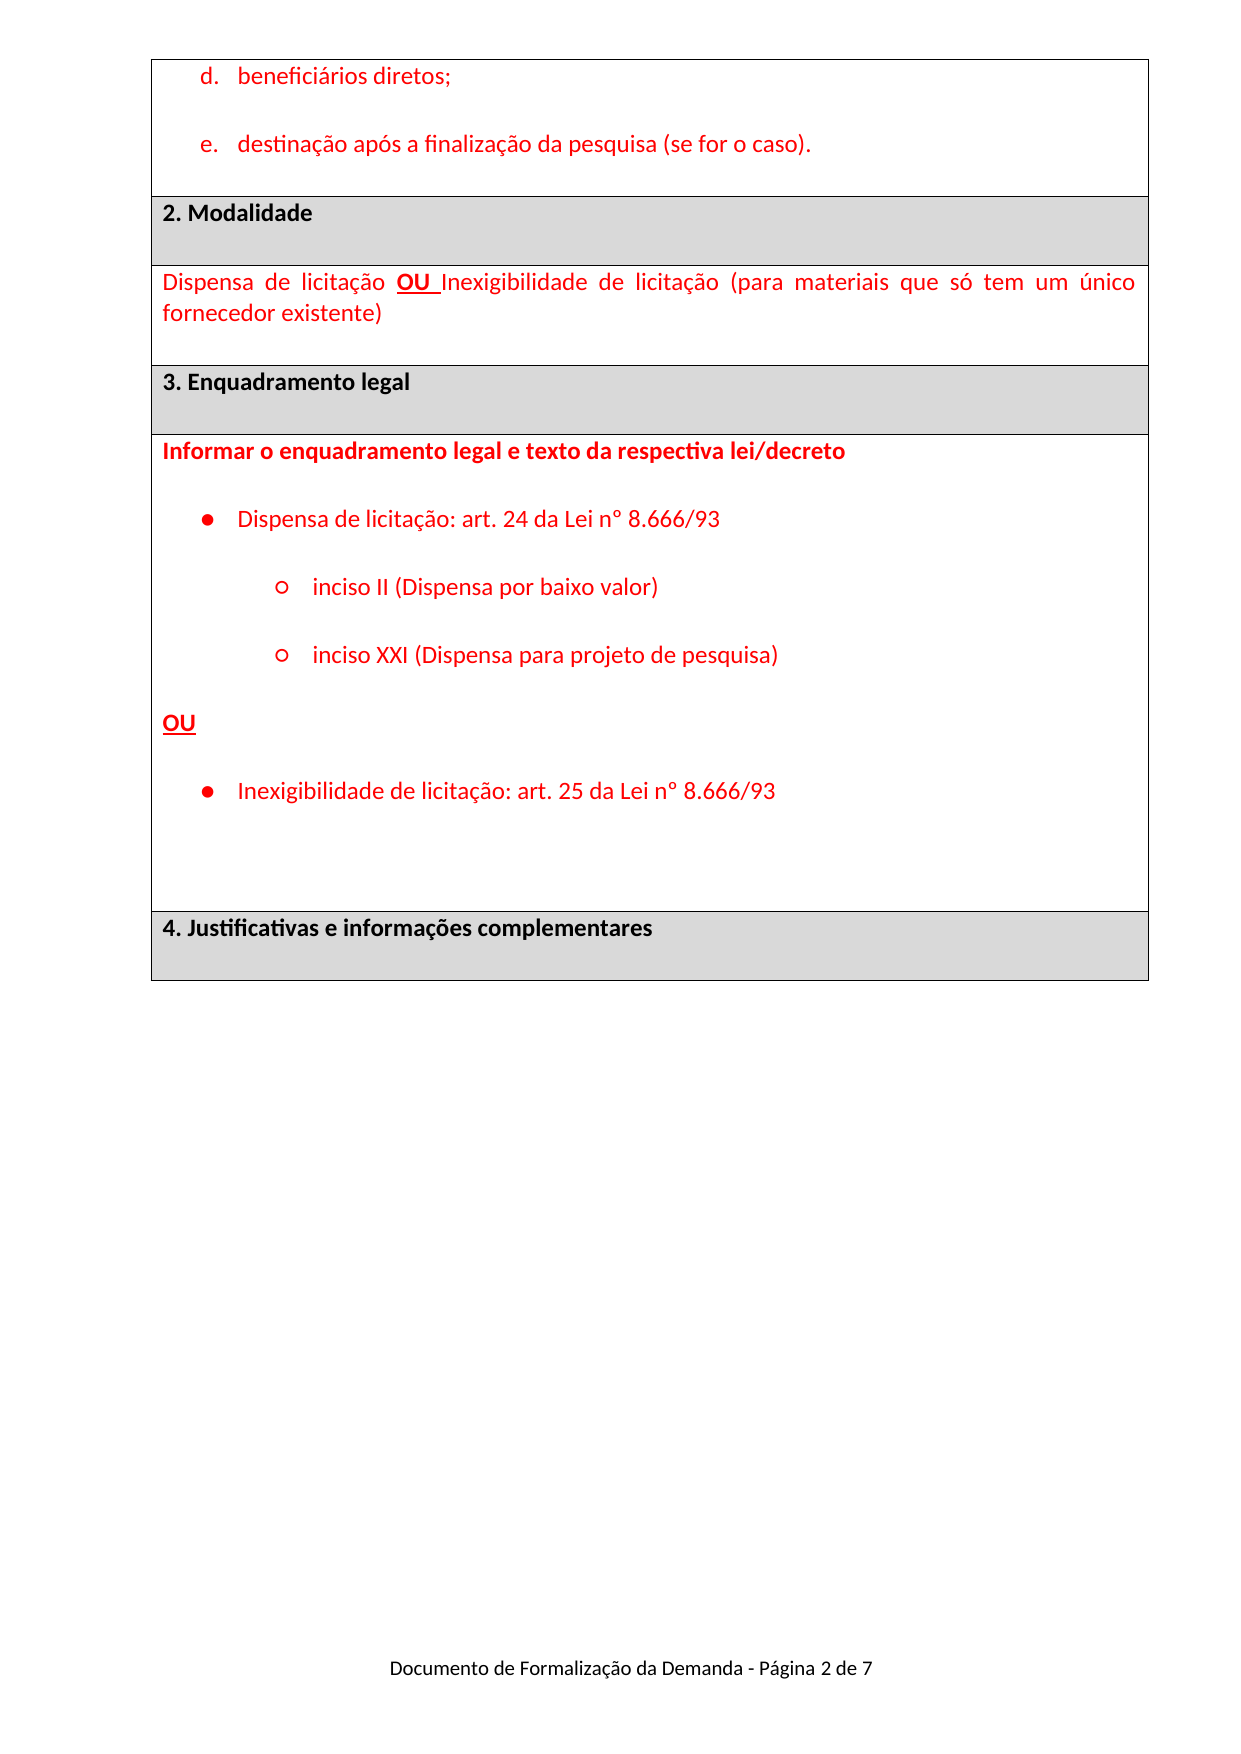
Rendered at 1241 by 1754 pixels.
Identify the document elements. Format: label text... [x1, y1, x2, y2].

table_cell 2. Modalidade [152, 197, 1148, 265]
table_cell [152, 60, 1148, 196]
table_cell 4. Justificativas e informações complementares [152, 912, 1148, 980]
table_cell Dispensa de licitação OU Inexigibilidade de licitação (para materiais que só tem um único fornecedor existente) [152, 266, 1148, 365]
table_cell 3. Enquadramento legal [152, 366, 1148, 434]
table_cell Informar o enquadramento legal e texto da respectiva lei/decreto Dispensa de licitação: art. 24 da Lei nº 8.666/93 inciso II (Dispensa por baixo valor) inciso XXI (Dispensa para projeto de pesquisa) OU Inexigibilidade de licitação: art. 25 da Lei nº 8.666/93 [152, 435, 1148, 911]
